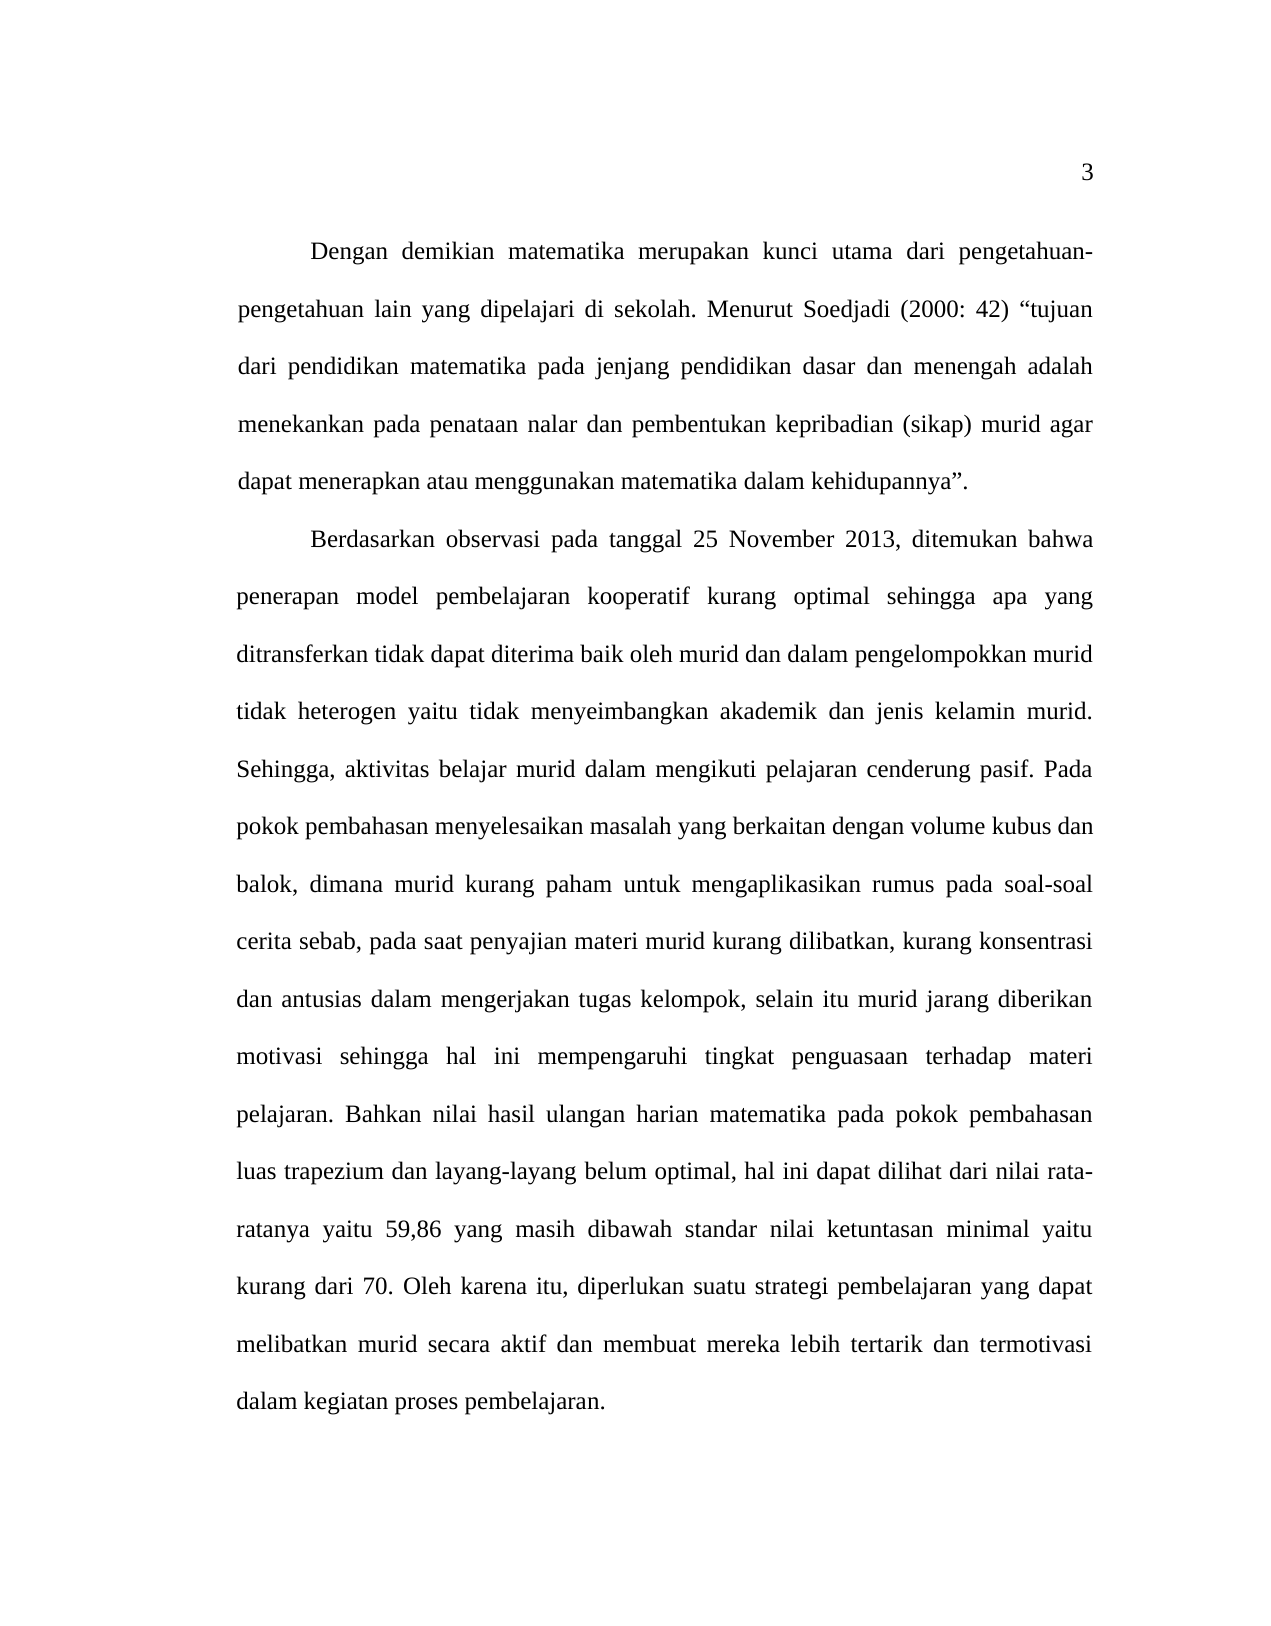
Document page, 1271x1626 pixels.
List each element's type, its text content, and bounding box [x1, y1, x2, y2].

subtitle Dengan demikian matematika merupakan kunci utama dari pengetahuan-pengetahuan lain yang dipelajari di sekolah. Menurut Soedjadi (2000: 42) “tujuan dari pendidikan matematika pada jenjang pendidikan dasar dan menengah adalah menekankan pada penataan nalar dan pembentukan kepribadian (sikap) murid agar dapat menerapkan atau menggunakan matematika dalam kehidupannya”. [238, 236, 1094, 495]
text Berdasarkan observasi pada tanggal 25 November 2013, ditemukan bahwa penerapan model pembelajaran kooperatif kurang optimal sehingga apa yang ditransferkan tidak dapat diterima baik oleh murid dan dalam pengelompokkan murid tidak heterogen yaitu tidak menyeimbangkan akademik dan jenis kelamin murid. Sehingga, aktivitas belajar murid dalam mengikuti pelajaran cenderung pasif. Pada pokok pembahasan menyelesaikan masalah yang berkaitan dengan volume kubus dan balok, dimana murid kurang paham untuk mengaplikasikan rumus pada soal-soal cerita sebab, pada saat penyajian materi murid kurang dilibatkan, kurang konsentrasi dan antusias dalam mengerjakan tugas kelompok, selain itu murid jarang diberikan motivasi sehingga hal ini mempengaruhi tingkat penguasaan terhadap materi pelajaran. Bahkan nilai hasil ulangan harian matematika pada pokok pembahasan luas trapezium dan layang-layang belum optimal, hal ini dapat dilihat dari nilai rata-ratanya yaitu 59,86 yang masih dibawah standar nilai ketuntasan minimal yaitu kurang dari 70. Oleh karena itu, diperlukan suatu strategi pembelajaran yang dapat melibatkan murid secara aktif dan membuat mereka lebih tertarik dan termotivasi dalam kegiatan proses pembelajaran. [236, 524, 1094, 1415]
